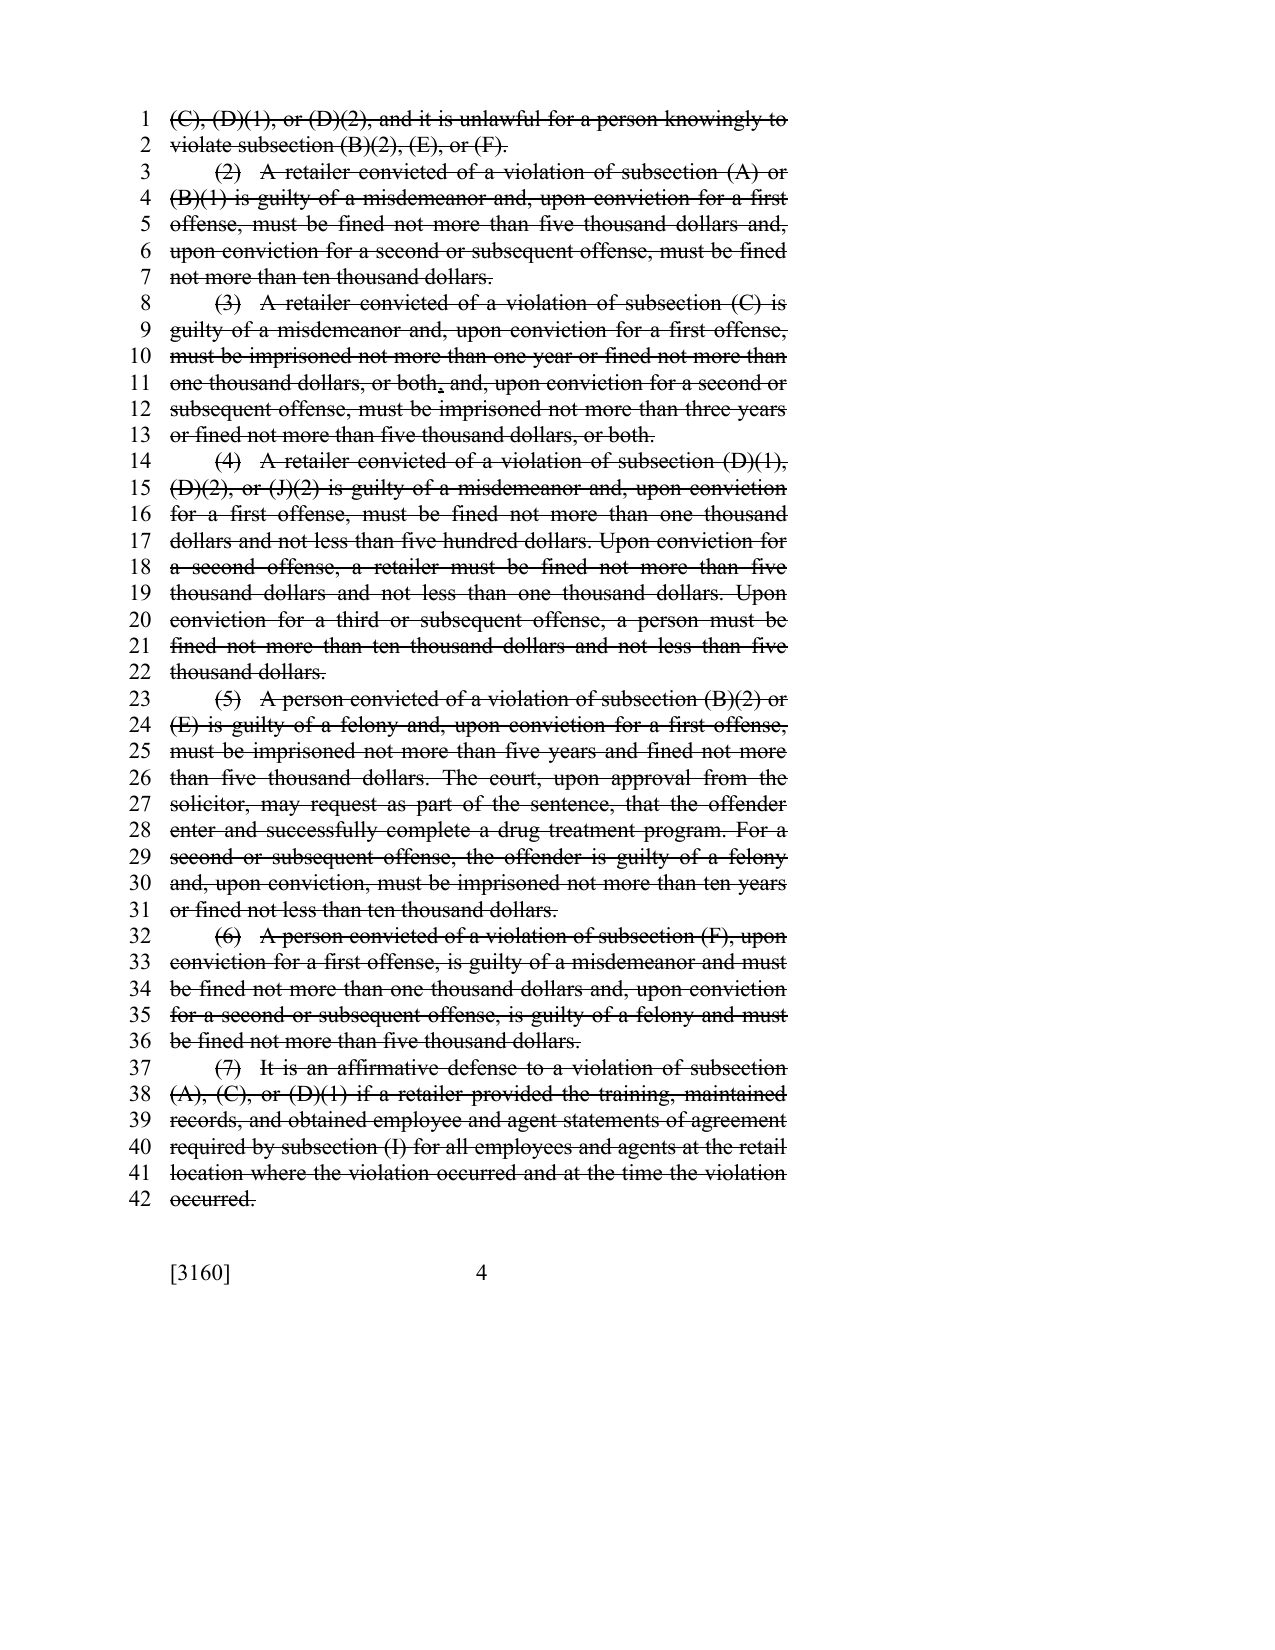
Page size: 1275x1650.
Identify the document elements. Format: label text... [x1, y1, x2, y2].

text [169, 120, 787, 158]
text (3) A retailer convicted of a violation of subsection (C) is guilty of a misdemeanor and, upon conviction for a first offense, must be imprisoned not more than one year or fined not more than one thousand dollars, or both, and, upon conviction for a second or subsequent offense, must be imprisoned not more than three years or fined not more than five thousand dollars, or both. [169, 289, 787, 330]
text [169, 105, 787, 119]
text (3) A retailer convicted of a violation of subsection (C) is guilty of a misdemeanor and, upon conviction for a first offense, must be imprisoned not more than one year or fined not more than one thousand dollars, or both, and, upon conviction for a second or subsequent offense, must be imprisoned not more than three years or fined not more than five thousand dollars, or both. [169, 410, 787, 448]
text (6) A person convicted of a violation of subsection (F), upon conviction for a first offense, is guilty of a misdemeanor and must be fined not more than one thousand dollars and, upon conviction for a second or subsequent offense, is guilty of a felony and must be fined not more than five thousand dollars. [169, 1016, 787, 1054]
text (6) A person convicted of a violation of subsection (F), upon conviction for a first offense, is guilty of a misdemeanor and must be fined not more than one thousand dollars and, upon conviction for a second or subsequent offense, is guilty of a felony and must be fined not more than five thousand dollars. [169, 922, 787, 963]
text (2) A retailer convicted of a violation of subsection (A) or (B)(1) is guilty of a misdemeanor and, upon conviction for a first offense, must be fined not more than five thousand dollars and, upon conviction for a second or subsequent offense, must be fined not more than ten thousand dollars. [169, 158, 787, 198]
text (7) It is an affirmative defense to a violation of subsection (A), (C), or (D)(1) if a retailer provided the training, maintained records, and obtained employee and agent statements of agreement required by subsection (I) for all employees and agents at the retail location where the violation occurred and at the time the violation occurred. [169, 1054, 787, 1094]
text (2) A retailer convicted of a violation of subsection (A) or (B)(1) is guilty of a misdemeanor and, upon conviction for a first offense, must be fined not more than five thousand dollars and, upon conviction for a second or subsequent offense, must be fined not more than ten thousand dollars. [169, 252, 787, 289]
text (7) It is an affirmative defense to a violation of subsection (A), (C), or (D)(1) if a retailer provided the training, maintained records, and obtained employee and agent statements of agreement required by subsection (I) for all employees and agents at the retail location where the violation occurred and at the time the violation occurred. [169, 1175, 787, 1212]
